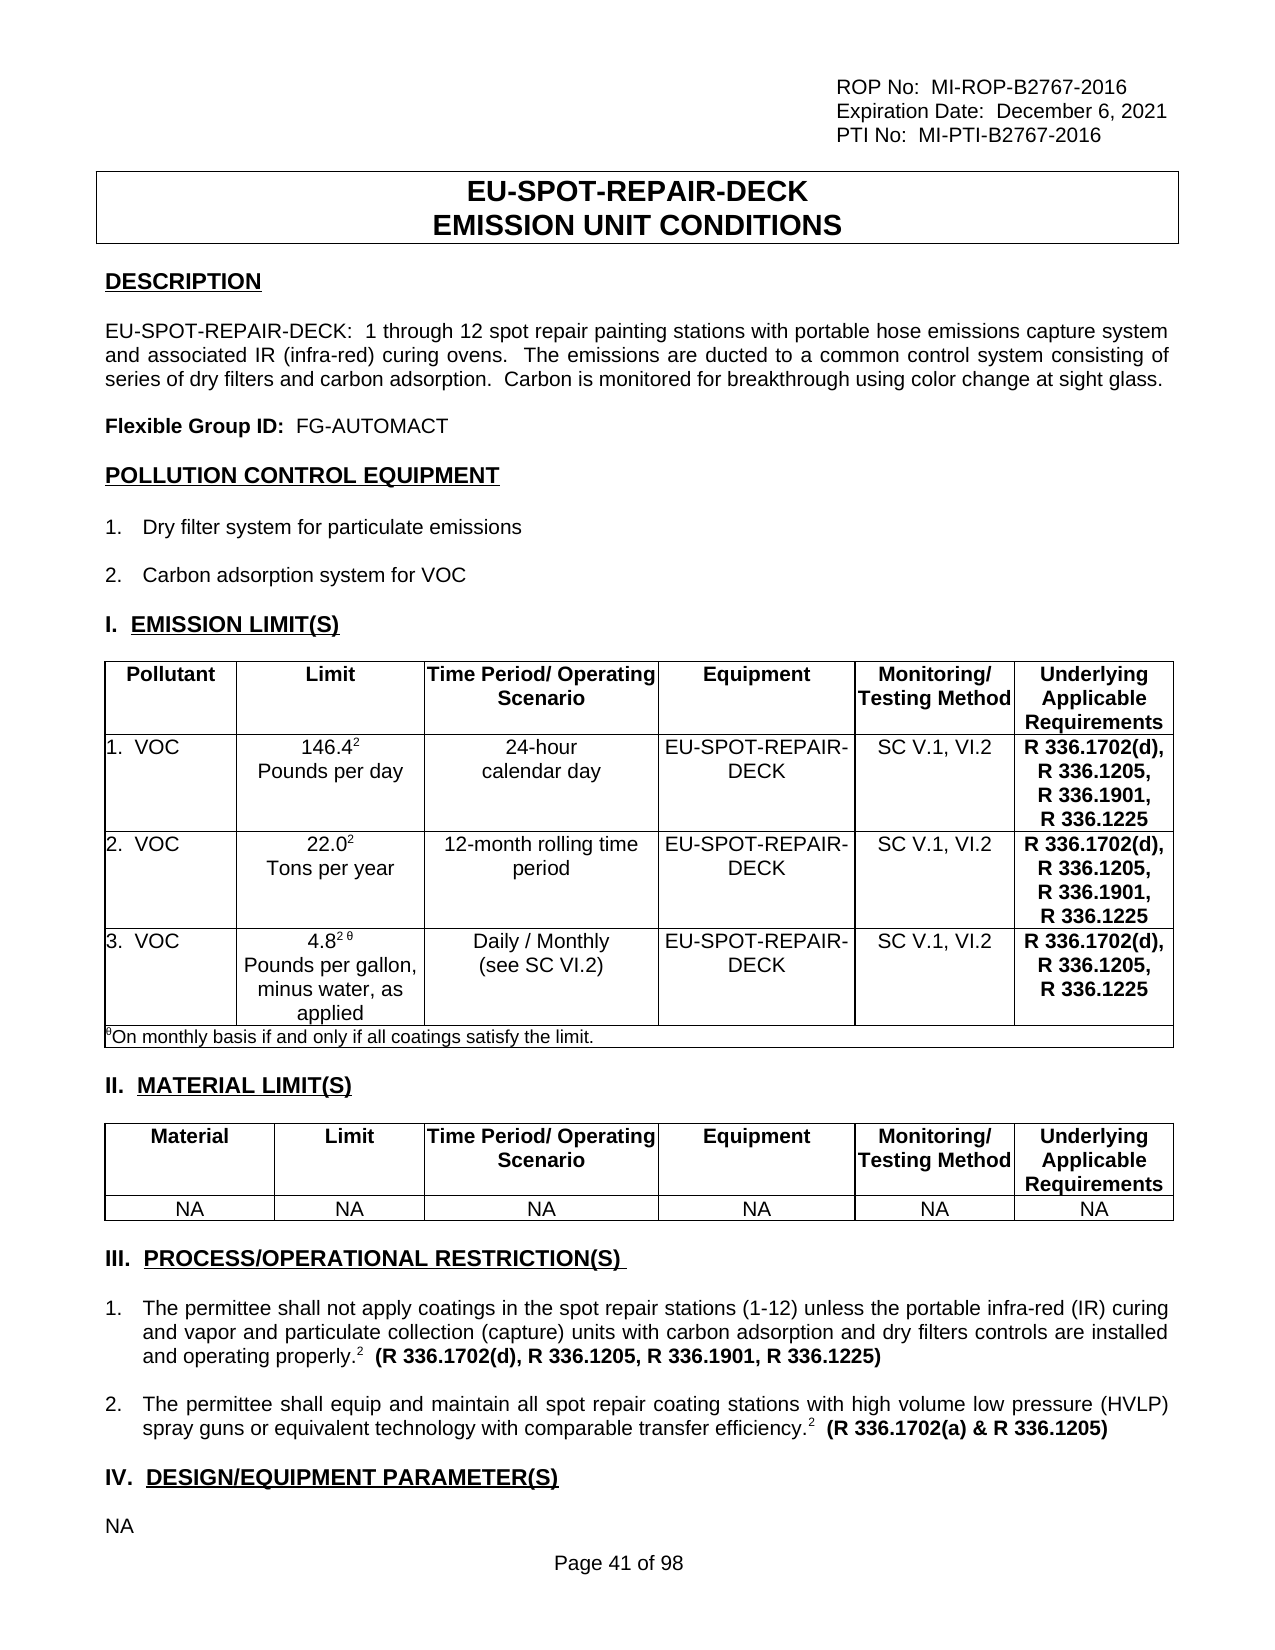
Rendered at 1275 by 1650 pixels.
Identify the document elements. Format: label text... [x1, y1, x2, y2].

subtitle EU-SPOT-REPAIR-DECK [97, 172, 1178, 204]
table_header Limit [275, 1124, 424, 1195]
table_cell EU-SPOT-REPAIR-DECK [659, 735, 854, 831]
table_cell 22.02 Tons per year [237, 832, 424, 928]
table_cell EU-SPOT-REPAIR-DECK [659, 929, 854, 1024]
text 2. The permittee shall equip and maintain all spot repair coating stations with high volume low pressure (HVLP) spray guns or equivalent technology with comparable transfer efficiency.2 (R 336.1702(a) & R 336.1205) [105, 1392, 1170, 1439]
text DESCRIPTION [105, 268, 1170, 294]
text III. PROCESS/OPERATIONAL RESTRICTION(S) [105, 1245, 1170, 1272]
table_header Equipment [659, 662, 854, 734]
table_cell 4.82 θ Pounds per gallon, minus water, as applied [237, 929, 424, 1024]
table_cell SC V.1, VI.2 [856, 735, 1014, 831]
table_cell 146.42 Pounds per day [237, 735, 424, 831]
table_cell 24-hour calendar day [425, 735, 658, 831]
table_header Monitoring/ Testing Method [856, 662, 1014, 734]
table_cell NA [1015, 1196, 1173, 1220]
table_cell Daily / Monthly (see SC VI.2) [425, 929, 658, 1024]
table_cell θOn monthly basis if and only if all coatings satisfy the limit. [106, 1026, 1173, 1047]
table_header Limit [237, 662, 424, 734]
table_header Time Period/ Operating Scenario [425, 662, 658, 734]
table_cell 1. VOC [106, 735, 236, 831]
table_header Underlying Applicable Requirements [1015, 1124, 1173, 1195]
table_cell R 336.1702(d), R 336.1205, R 336.1225 [1015, 929, 1173, 1024]
table_header Material [106, 1124, 274, 1195]
table_cell 12-month rolling time period [425, 832, 658, 928]
text EU-SPOT-REPAIR-DECK: 1 through 12 spot repair painting stations with portable hose emissions capture system and associated IR (infra-red) curing ovens. The emissions are ducted to a common control system consisting of series of dry filters and carbon adsorption. Carbon is monitored for breakthrough using color change at sight glass. [105, 318, 1170, 390]
text II. MATERIAL LIMIT(S) [105, 1072, 1170, 1098]
table_header Pollutant [106, 662, 236, 734]
table_cell SC V.1, VI.2 [856, 832, 1014, 928]
text Flexible Group ID: FG-AUTOMACT [105, 414, 1170, 438]
table_cell NA [659, 1196, 854, 1220]
text IV. DESIGN/EQUIPMENT PARAMETER(S) [105, 1463, 1170, 1490]
table_cell NA [425, 1196, 658, 1220]
table_header Equipment [659, 1124, 854, 1195]
table_cell NA [106, 1196, 274, 1220]
text 1. The permittee shall not apply coatings in the spot repair stations (1-12) unless the portable infra-red (IR) curing and vapor and particulate collection (capture) units with carbon adsorption and dry filters controls are installed and operating properly.2 (R 336.1702(d), R 336.1205, R 336.1901, R 336.1225) [105, 1296, 1170, 1368]
table_cell NA [856, 1196, 1014, 1220]
table_header Monitoring/ Testing Method [856, 1124, 1014, 1195]
table_cell EU-SPOT-REPAIR-DECK [659, 832, 854, 928]
table_cell R 336.1702(d), R 336.1205, R 336.1901, R 336.1225 [1015, 832, 1173, 928]
table_cell R 336.1702(d), R 336.1205, R 336.1901, R 336.1225 [1015, 735, 1173, 831]
table_cell 3. VOC [106, 929, 236, 1024]
text EMISSION UNIT CONDITIONS [97, 204, 1178, 243]
table_header Time Period/ Operating Scenario [425, 1124, 658, 1195]
table_cell 2. VOC [106, 832, 236, 928]
list Dry filter system for particulate emissions [105, 515, 1170, 539]
text POLLUTION CONTROL EQUIPMENT [105, 462, 1170, 488]
list Carbon adsorption system for VOC [105, 563, 1170, 587]
text I. EMISSION LIMIT(S) [105, 611, 1170, 637]
table_header Underlying Applicable Requirements [1015, 662, 1173, 734]
text NA [105, 1514, 1170, 1538]
table_cell NA [275, 1196, 424, 1220]
table_cell SC V.1, VI.2 [856, 929, 1014, 1024]
